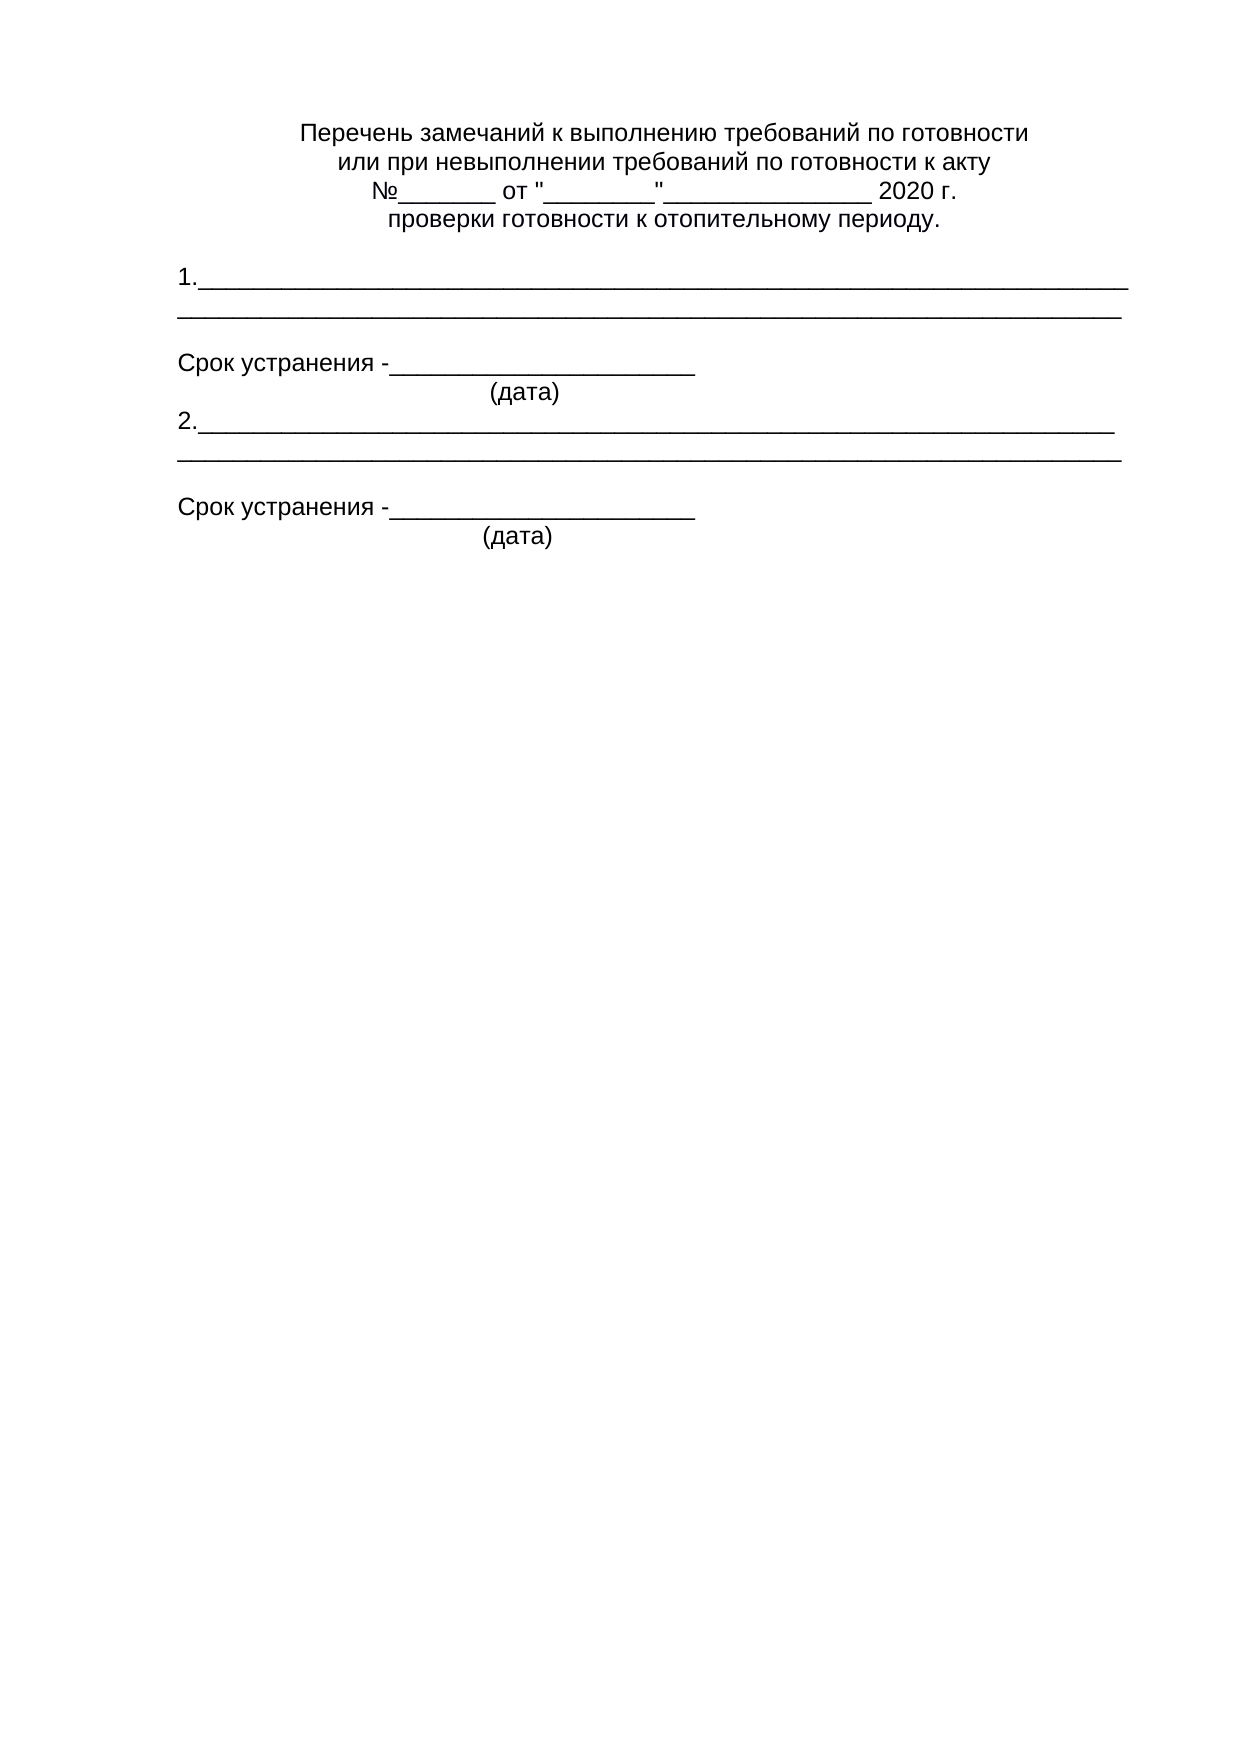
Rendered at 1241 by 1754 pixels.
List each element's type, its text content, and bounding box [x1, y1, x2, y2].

text ____________________________________________________________________ [177, 434, 1152, 463]
text Перечень замечаний к выполнению требований по готовности [177, 118, 1152, 147]
text или при невыполнении требований по готовности к акту [177, 147, 1152, 176]
text №_______ от "________"_______________ 2020 г. [177, 176, 1152, 204]
text 1.___________________________________________________________________ [177, 262, 1152, 291]
text Срок устранения -______________________ [177, 348, 1152, 377]
text Срок устранения -______________________ [177, 492, 1152, 521]
text (дата) [177, 521, 1152, 549]
text ____________________________________________________________________ [177, 291, 1152, 319]
text 2.__________________________________________________________________ [177, 406, 1152, 434]
text (дата) [177, 377, 1152, 406]
text проверки готовности к отопительному периоду. [177, 204, 1152, 233]
